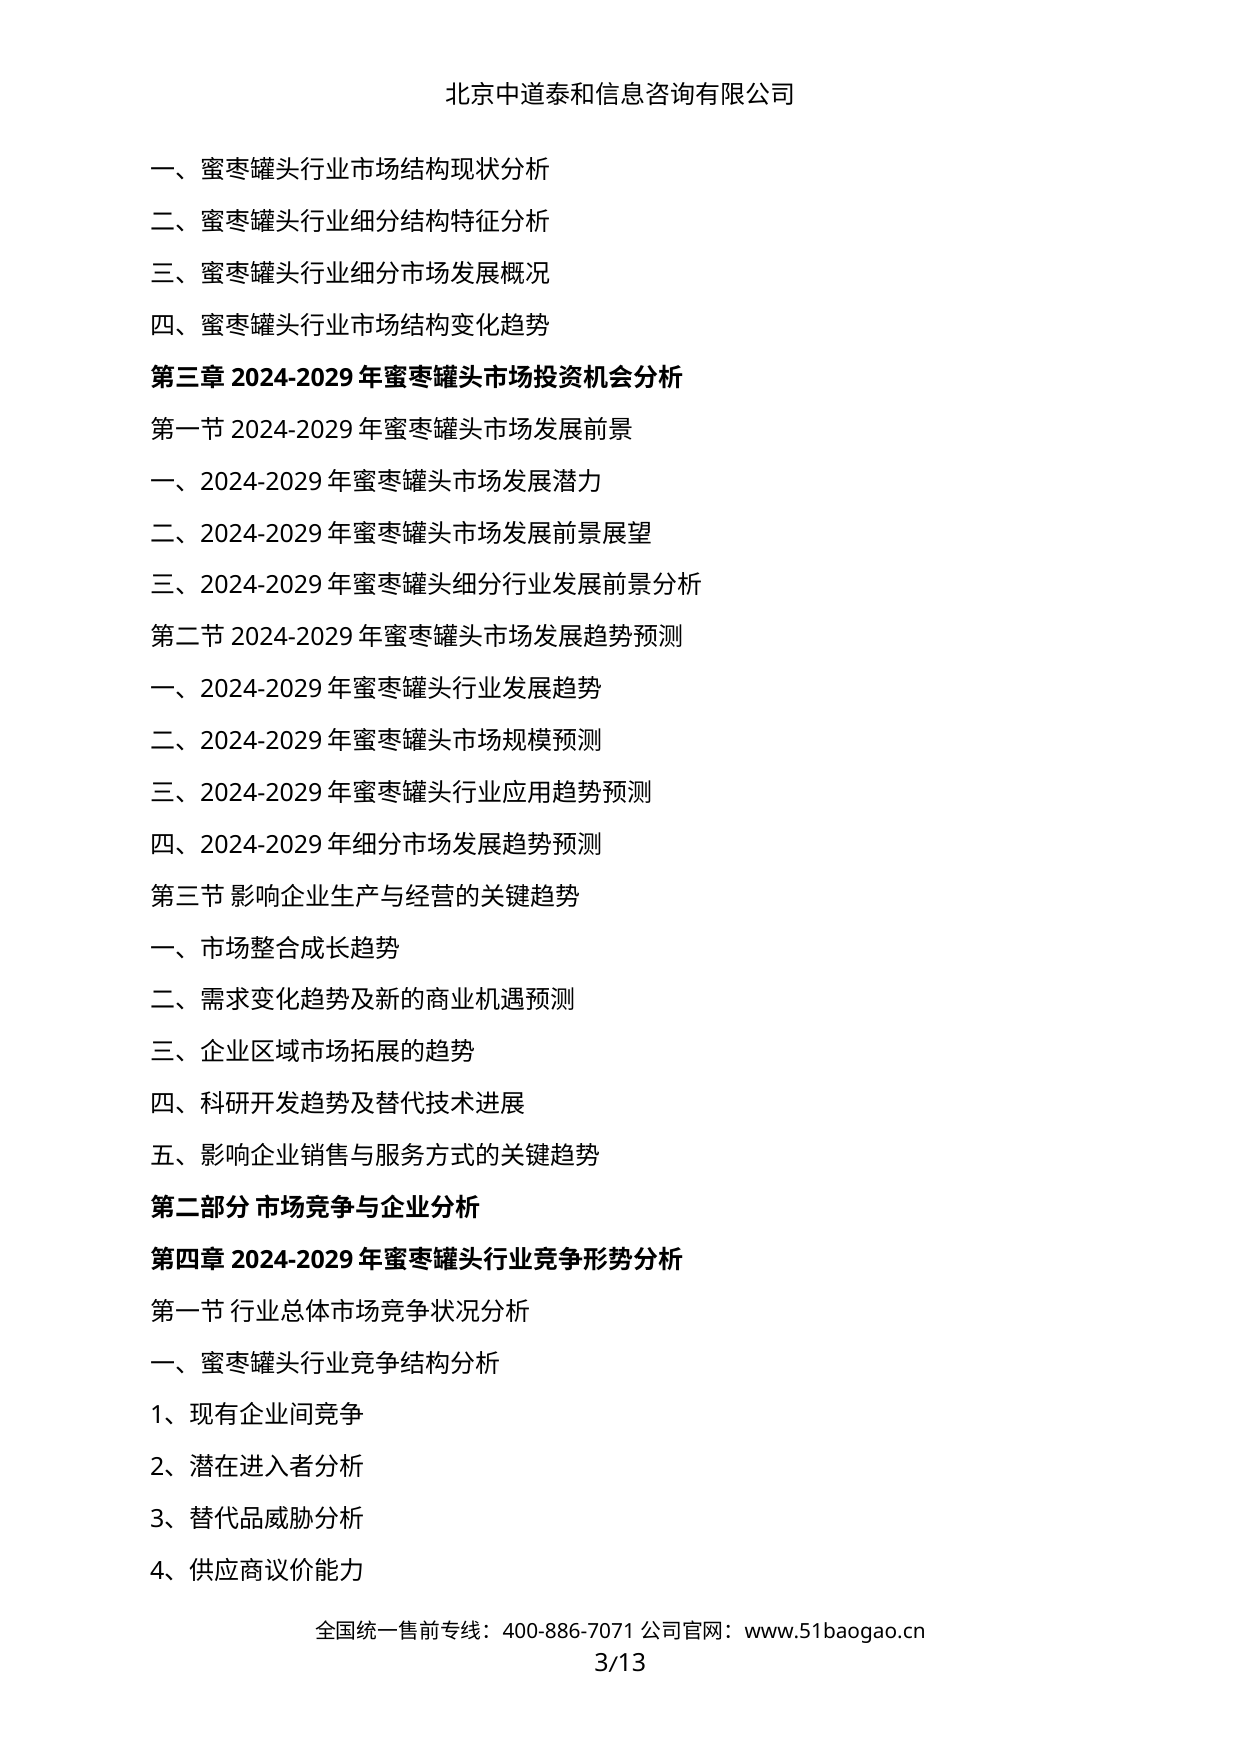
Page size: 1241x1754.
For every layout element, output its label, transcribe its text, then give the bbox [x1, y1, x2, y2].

text 四、科研开发趋势及替代技术进展 [150, 1084, 1090, 1120]
text 二、2024-2029年蜜枣罐头市场发展前景展望 [150, 513, 1090, 549]
text 一、2024-2029年蜜枣罐头行业发展趋势 [150, 669, 1090, 705]
text 第二节 2024-2029年蜜枣罐头市场发展趋势预测 [150, 617, 1090, 653]
text 一、蜜枣罐头行业竞争结构分析 [150, 1343, 1090, 1379]
text 第三节 影响企业生产与经营的关键趋势 [150, 876, 1090, 912]
text 第一节 行业总体市场竞争状况分析 [150, 1291, 1090, 1327]
text 二、需求变化趋势及新的商业机遇预测 [150, 980, 1090, 1016]
text 一、2024-2029年蜜枣罐头市场发展潜力 [150, 461, 1090, 497]
text 一、蜜枣罐头行业市场结构现状分析 [150, 150, 1090, 186]
text 二、2024-2029年蜜枣罐头市场规模预测 [150, 721, 1090, 757]
text 四、蜜枣罐头行业市场结构变化趋势 [150, 306, 1090, 342]
text 三、2024-2029年蜜枣罐头行业应用趋势预测 [150, 772, 1090, 809]
text 第一节 2024-2029年蜜枣罐头市场发展前景 [150, 409, 1090, 446]
text 第二部分 市场竞争与企业分析 [150, 1187, 1090, 1224]
text 3、替代品威胁分析 [150, 1499, 1090, 1535]
text 1、现有企业间竞争 [150, 1395, 1090, 1431]
text 4、供应商议价能力 [150, 1551, 1090, 1587]
text 2、潜在进入者分析 [150, 1447, 1090, 1483]
text 三、2024-2029年蜜枣罐头细分行业发展前景分析 [150, 565, 1090, 601]
text 第四章 2024-2029年蜜枣罐头行业竞争形势分析 [150, 1239, 1090, 1276]
text 一、市场整合成长趋势 [150, 928, 1090, 964]
text 二、蜜枣罐头行业细分结构特征分析 [150, 202, 1090, 238]
text 三、企业区域市场拓展的趋势 [150, 1032, 1090, 1068]
text 第三章 2024-2029年蜜枣罐头市场投资机会分析 [150, 357, 1090, 394]
text 四、2024-2029年细分市场发展趋势预测 [150, 824, 1090, 861]
text 三、蜜枣罐头行业细分市场发展概况 [150, 254, 1090, 290]
text 五、影响企业销售与服务方式的关键趋势 [150, 1136, 1090, 1172]
